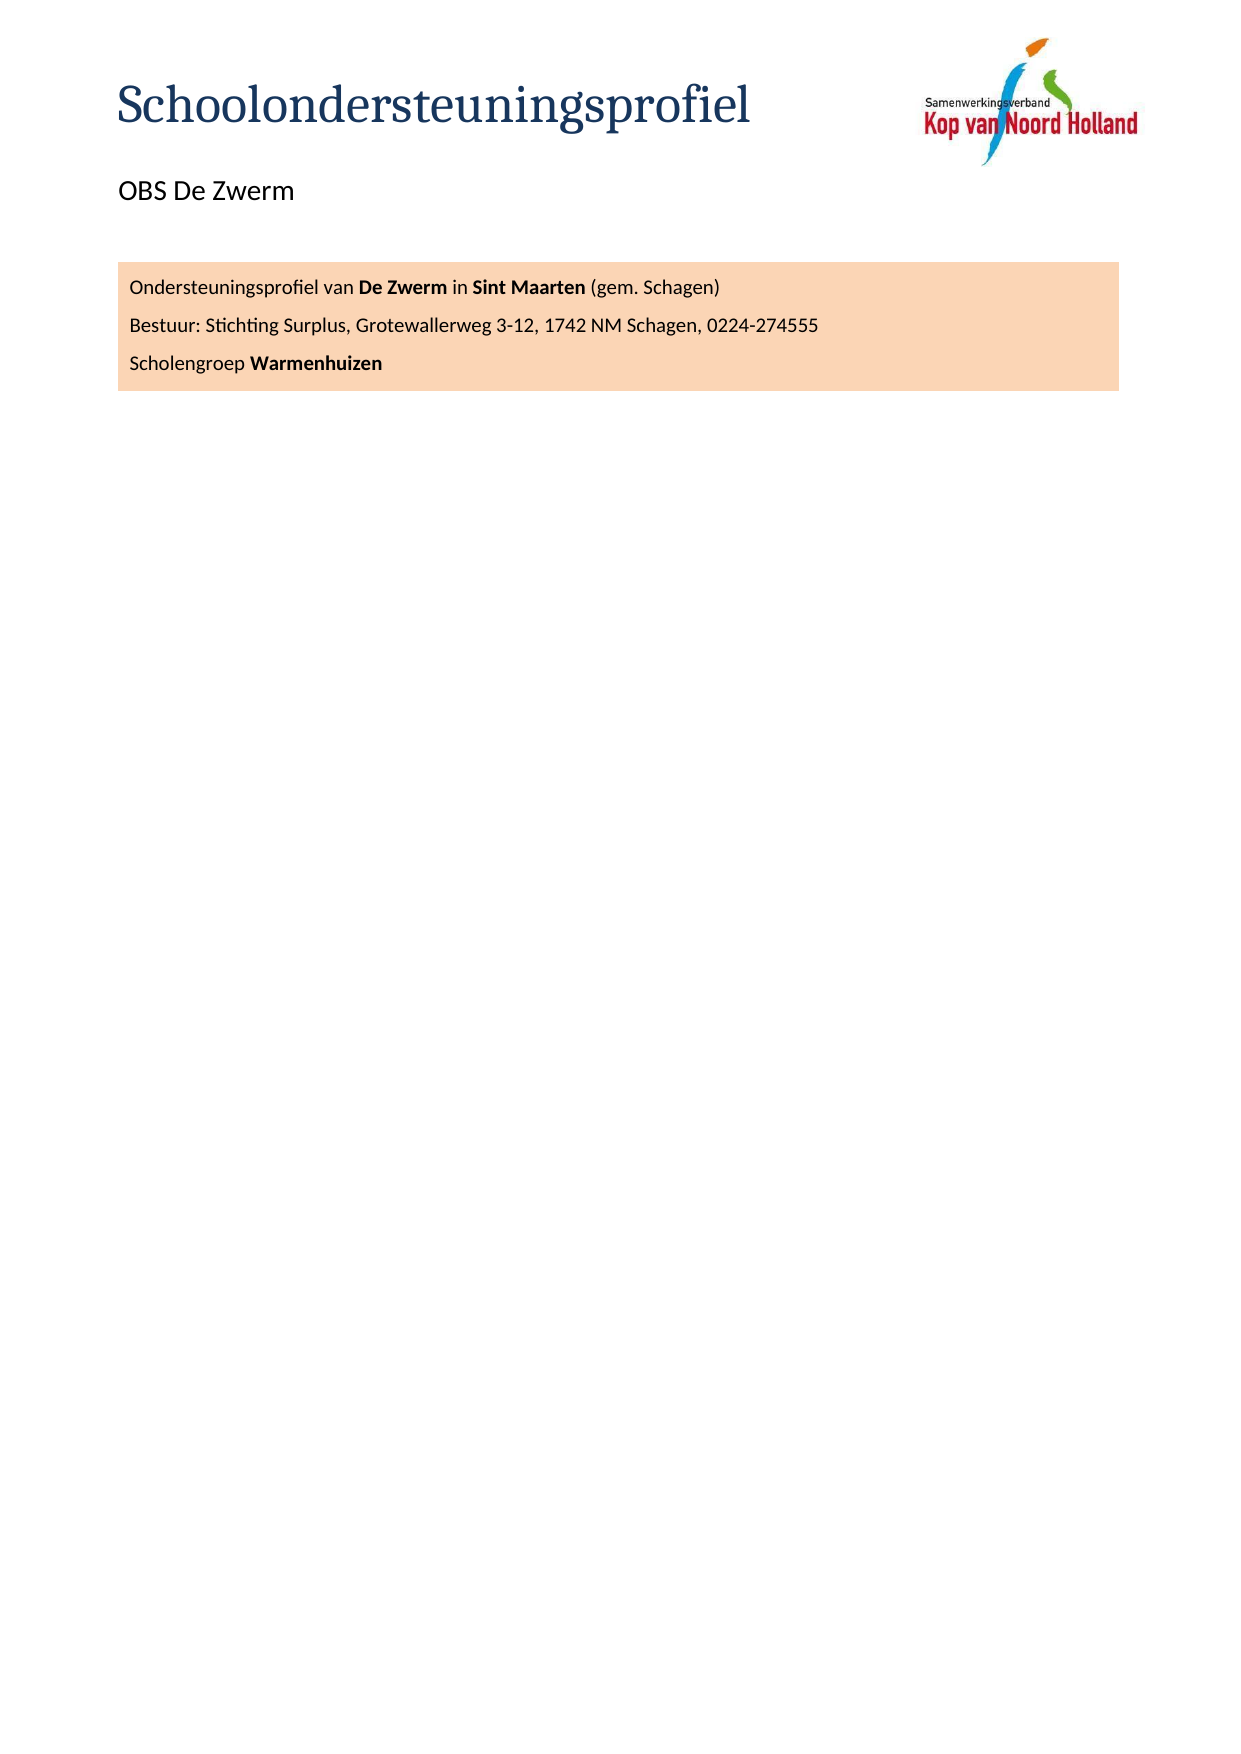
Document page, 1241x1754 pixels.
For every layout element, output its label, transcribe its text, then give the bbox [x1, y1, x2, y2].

table_header Ondersteuningsprofiel van De Zwerm in Sint Maarten (gem. Schagen) Bestuur: Stichting Surplus, Grotewallerweg 3-12, 1742 NM Schagen, 0224-274555 Scholengroep Warmenhuizen [118, 262, 1119, 391]
picture [915, 37, 1146, 167]
